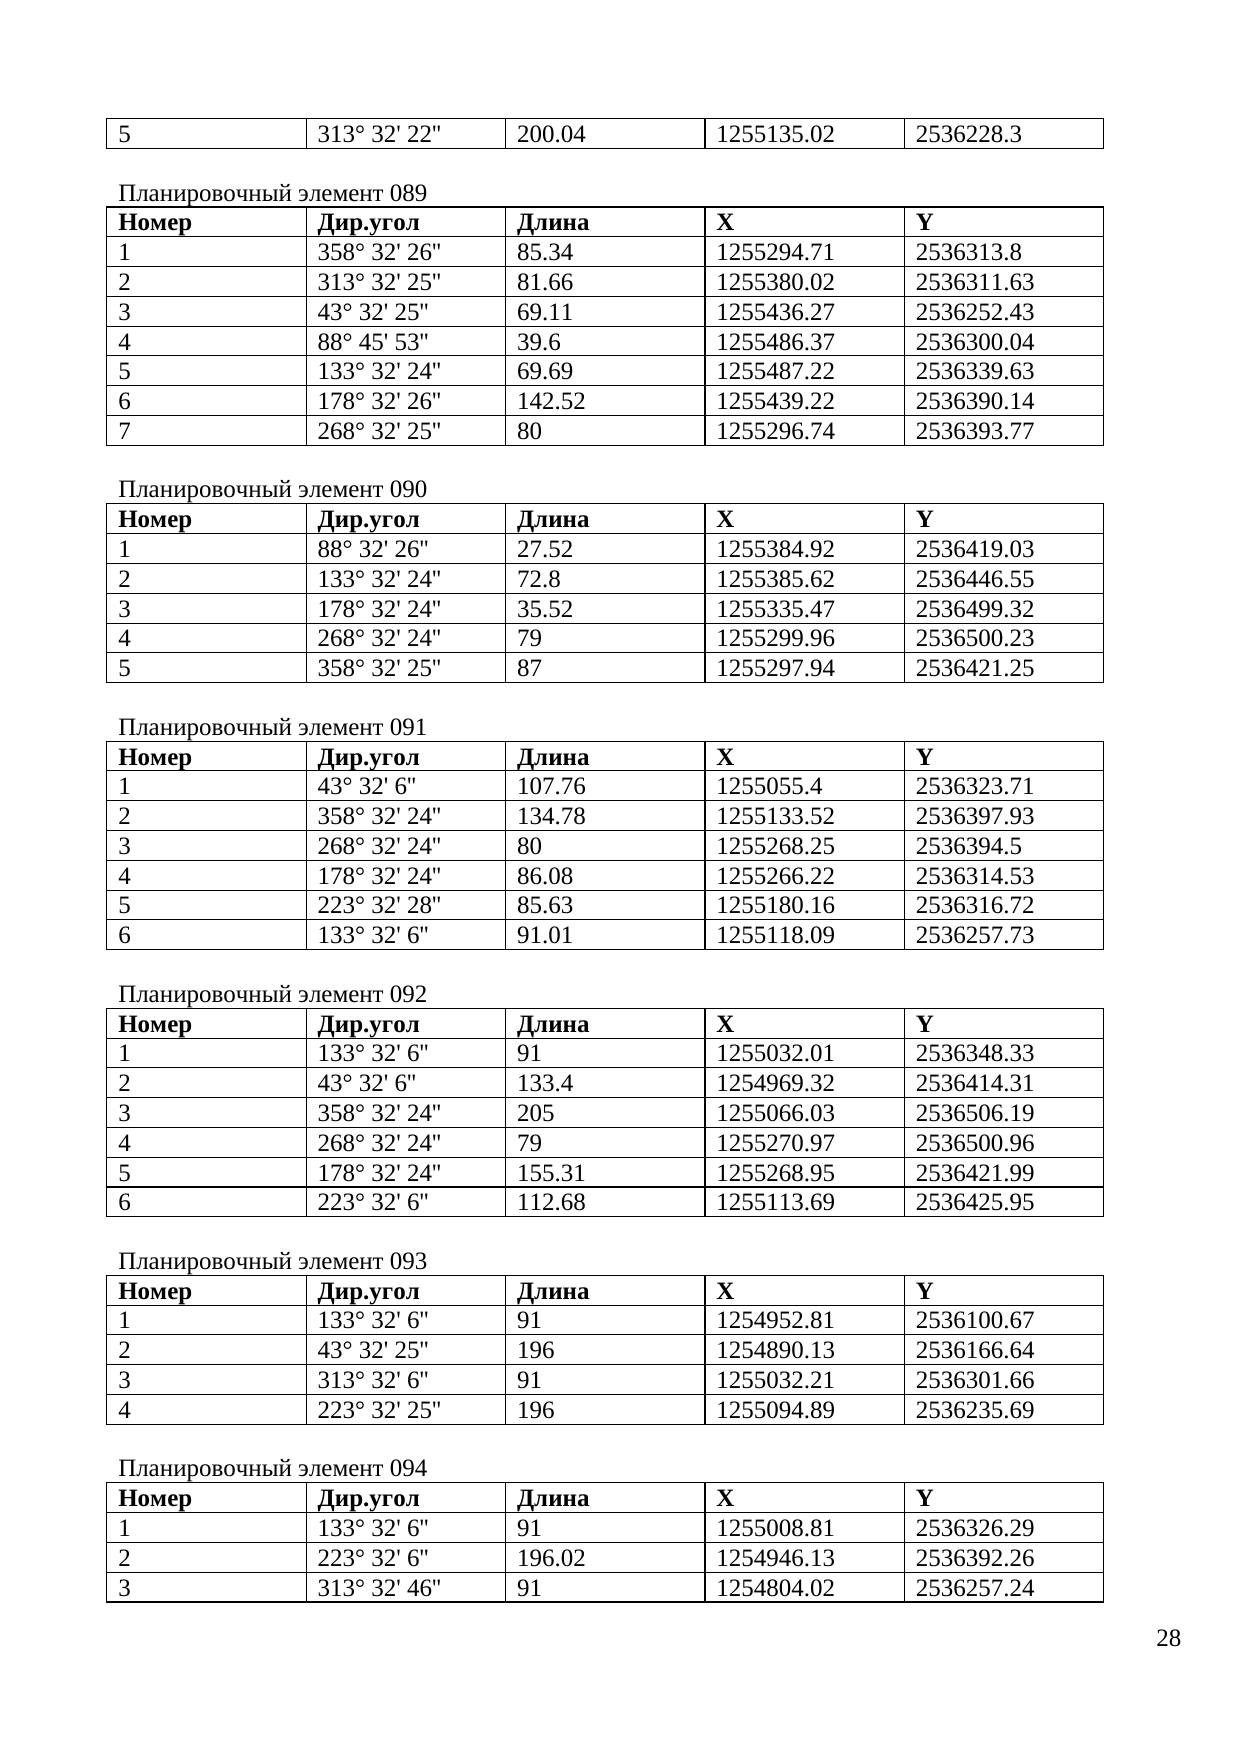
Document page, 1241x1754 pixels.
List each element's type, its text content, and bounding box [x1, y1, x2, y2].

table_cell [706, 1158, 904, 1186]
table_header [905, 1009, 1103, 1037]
text Планировочный элемент 090 [118, 474, 1181, 503]
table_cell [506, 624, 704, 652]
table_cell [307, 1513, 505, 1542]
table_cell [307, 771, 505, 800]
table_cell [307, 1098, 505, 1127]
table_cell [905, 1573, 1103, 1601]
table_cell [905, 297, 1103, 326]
text Планировочный элемент 089 [118, 178, 1181, 206]
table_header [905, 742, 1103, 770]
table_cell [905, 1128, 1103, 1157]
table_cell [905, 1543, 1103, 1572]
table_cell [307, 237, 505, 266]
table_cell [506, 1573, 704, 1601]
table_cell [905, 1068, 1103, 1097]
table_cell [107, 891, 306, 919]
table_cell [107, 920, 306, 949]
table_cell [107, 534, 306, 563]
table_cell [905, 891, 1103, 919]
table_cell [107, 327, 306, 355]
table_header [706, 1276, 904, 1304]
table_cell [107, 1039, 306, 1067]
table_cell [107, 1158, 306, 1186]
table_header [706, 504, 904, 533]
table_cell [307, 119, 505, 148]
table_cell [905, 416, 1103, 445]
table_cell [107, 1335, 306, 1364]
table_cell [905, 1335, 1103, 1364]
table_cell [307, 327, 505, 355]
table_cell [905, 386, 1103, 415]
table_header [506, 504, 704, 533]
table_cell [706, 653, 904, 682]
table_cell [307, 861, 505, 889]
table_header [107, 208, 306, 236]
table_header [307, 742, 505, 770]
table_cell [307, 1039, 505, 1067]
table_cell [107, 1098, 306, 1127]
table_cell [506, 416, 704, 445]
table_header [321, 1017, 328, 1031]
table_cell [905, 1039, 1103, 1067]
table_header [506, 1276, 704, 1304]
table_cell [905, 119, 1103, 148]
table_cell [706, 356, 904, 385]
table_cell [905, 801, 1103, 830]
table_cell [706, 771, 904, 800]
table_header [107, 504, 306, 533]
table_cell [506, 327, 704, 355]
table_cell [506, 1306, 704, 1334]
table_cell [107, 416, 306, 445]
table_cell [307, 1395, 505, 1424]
text Планировочный элемент 094 [118, 1453, 1181, 1482]
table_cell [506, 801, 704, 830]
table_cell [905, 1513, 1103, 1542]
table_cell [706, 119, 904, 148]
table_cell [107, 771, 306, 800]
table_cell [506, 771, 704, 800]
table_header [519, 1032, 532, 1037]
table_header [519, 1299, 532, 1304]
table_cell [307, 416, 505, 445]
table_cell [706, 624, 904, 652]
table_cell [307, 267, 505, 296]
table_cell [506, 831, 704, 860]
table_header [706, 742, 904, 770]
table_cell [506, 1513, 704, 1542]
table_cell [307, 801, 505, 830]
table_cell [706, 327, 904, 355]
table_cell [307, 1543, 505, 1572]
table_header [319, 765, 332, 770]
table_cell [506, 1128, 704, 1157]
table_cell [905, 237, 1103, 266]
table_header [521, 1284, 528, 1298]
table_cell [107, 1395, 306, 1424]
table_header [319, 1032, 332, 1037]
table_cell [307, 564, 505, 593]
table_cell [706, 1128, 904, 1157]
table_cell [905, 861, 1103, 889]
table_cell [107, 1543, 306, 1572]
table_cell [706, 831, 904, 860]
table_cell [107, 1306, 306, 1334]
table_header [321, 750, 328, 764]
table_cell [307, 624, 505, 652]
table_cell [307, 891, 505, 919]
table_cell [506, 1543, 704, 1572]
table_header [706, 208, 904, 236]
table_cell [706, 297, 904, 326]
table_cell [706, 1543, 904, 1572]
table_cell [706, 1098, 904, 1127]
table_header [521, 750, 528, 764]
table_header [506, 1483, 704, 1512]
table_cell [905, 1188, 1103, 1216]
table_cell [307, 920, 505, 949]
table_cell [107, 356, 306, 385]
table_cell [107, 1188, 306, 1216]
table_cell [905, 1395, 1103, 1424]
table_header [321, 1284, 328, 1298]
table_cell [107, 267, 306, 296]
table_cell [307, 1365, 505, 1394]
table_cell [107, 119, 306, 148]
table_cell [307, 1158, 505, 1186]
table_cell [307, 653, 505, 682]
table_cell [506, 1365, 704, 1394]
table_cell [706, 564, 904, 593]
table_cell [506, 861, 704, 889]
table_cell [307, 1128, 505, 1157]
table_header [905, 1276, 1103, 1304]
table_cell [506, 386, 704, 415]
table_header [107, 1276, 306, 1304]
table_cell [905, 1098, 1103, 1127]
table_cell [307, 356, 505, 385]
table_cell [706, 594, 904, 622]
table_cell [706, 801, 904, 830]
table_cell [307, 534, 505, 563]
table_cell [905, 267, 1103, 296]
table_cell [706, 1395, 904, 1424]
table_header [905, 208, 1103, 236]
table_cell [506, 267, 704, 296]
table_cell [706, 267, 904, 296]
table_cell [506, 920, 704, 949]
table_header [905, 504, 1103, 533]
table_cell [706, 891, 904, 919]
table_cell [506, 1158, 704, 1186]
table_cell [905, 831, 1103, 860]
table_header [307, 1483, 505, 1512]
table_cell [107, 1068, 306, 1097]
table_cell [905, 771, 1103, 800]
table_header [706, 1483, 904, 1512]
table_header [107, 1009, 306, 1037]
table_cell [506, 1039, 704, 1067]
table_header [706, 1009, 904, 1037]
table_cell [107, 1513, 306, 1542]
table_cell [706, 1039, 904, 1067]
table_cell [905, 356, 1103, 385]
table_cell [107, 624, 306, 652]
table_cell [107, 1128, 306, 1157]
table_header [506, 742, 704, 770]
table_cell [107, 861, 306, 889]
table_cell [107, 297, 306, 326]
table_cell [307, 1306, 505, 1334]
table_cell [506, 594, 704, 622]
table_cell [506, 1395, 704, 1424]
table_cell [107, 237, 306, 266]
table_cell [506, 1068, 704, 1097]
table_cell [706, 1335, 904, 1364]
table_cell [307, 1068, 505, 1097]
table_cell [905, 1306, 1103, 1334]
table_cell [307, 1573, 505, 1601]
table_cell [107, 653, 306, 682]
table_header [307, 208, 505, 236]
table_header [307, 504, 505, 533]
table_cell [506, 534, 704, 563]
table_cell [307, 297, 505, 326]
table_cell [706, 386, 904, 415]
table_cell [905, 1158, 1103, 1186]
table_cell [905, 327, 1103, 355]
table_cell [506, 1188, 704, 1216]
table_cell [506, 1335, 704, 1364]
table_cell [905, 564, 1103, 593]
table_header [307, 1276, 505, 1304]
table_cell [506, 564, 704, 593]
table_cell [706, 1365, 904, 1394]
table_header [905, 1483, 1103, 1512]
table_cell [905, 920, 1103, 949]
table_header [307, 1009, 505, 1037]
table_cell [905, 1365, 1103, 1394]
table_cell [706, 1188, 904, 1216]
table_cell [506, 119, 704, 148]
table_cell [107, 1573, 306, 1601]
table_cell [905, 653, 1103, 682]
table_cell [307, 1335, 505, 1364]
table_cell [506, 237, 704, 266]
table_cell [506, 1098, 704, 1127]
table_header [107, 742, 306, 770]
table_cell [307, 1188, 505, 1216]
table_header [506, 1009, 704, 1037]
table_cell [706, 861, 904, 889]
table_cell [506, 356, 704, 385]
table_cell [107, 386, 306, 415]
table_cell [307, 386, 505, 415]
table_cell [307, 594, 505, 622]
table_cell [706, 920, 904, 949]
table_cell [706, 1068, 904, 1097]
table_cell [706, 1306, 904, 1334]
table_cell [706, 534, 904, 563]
text Планировочный элемент 091 [118, 712, 1181, 741]
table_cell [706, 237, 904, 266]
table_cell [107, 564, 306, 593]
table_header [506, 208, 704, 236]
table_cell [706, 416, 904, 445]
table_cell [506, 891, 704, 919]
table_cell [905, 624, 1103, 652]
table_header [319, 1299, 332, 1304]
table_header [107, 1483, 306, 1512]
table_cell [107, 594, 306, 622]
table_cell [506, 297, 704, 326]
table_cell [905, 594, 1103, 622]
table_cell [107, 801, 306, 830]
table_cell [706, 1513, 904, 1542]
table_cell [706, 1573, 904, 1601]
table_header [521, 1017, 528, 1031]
text Планировочный элемент 092 [118, 979, 1181, 1008]
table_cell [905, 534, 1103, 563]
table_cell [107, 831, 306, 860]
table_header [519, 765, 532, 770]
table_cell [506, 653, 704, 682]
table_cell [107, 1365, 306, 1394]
text Планировочный элемент 093 [118, 1246, 1181, 1275]
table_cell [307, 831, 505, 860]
